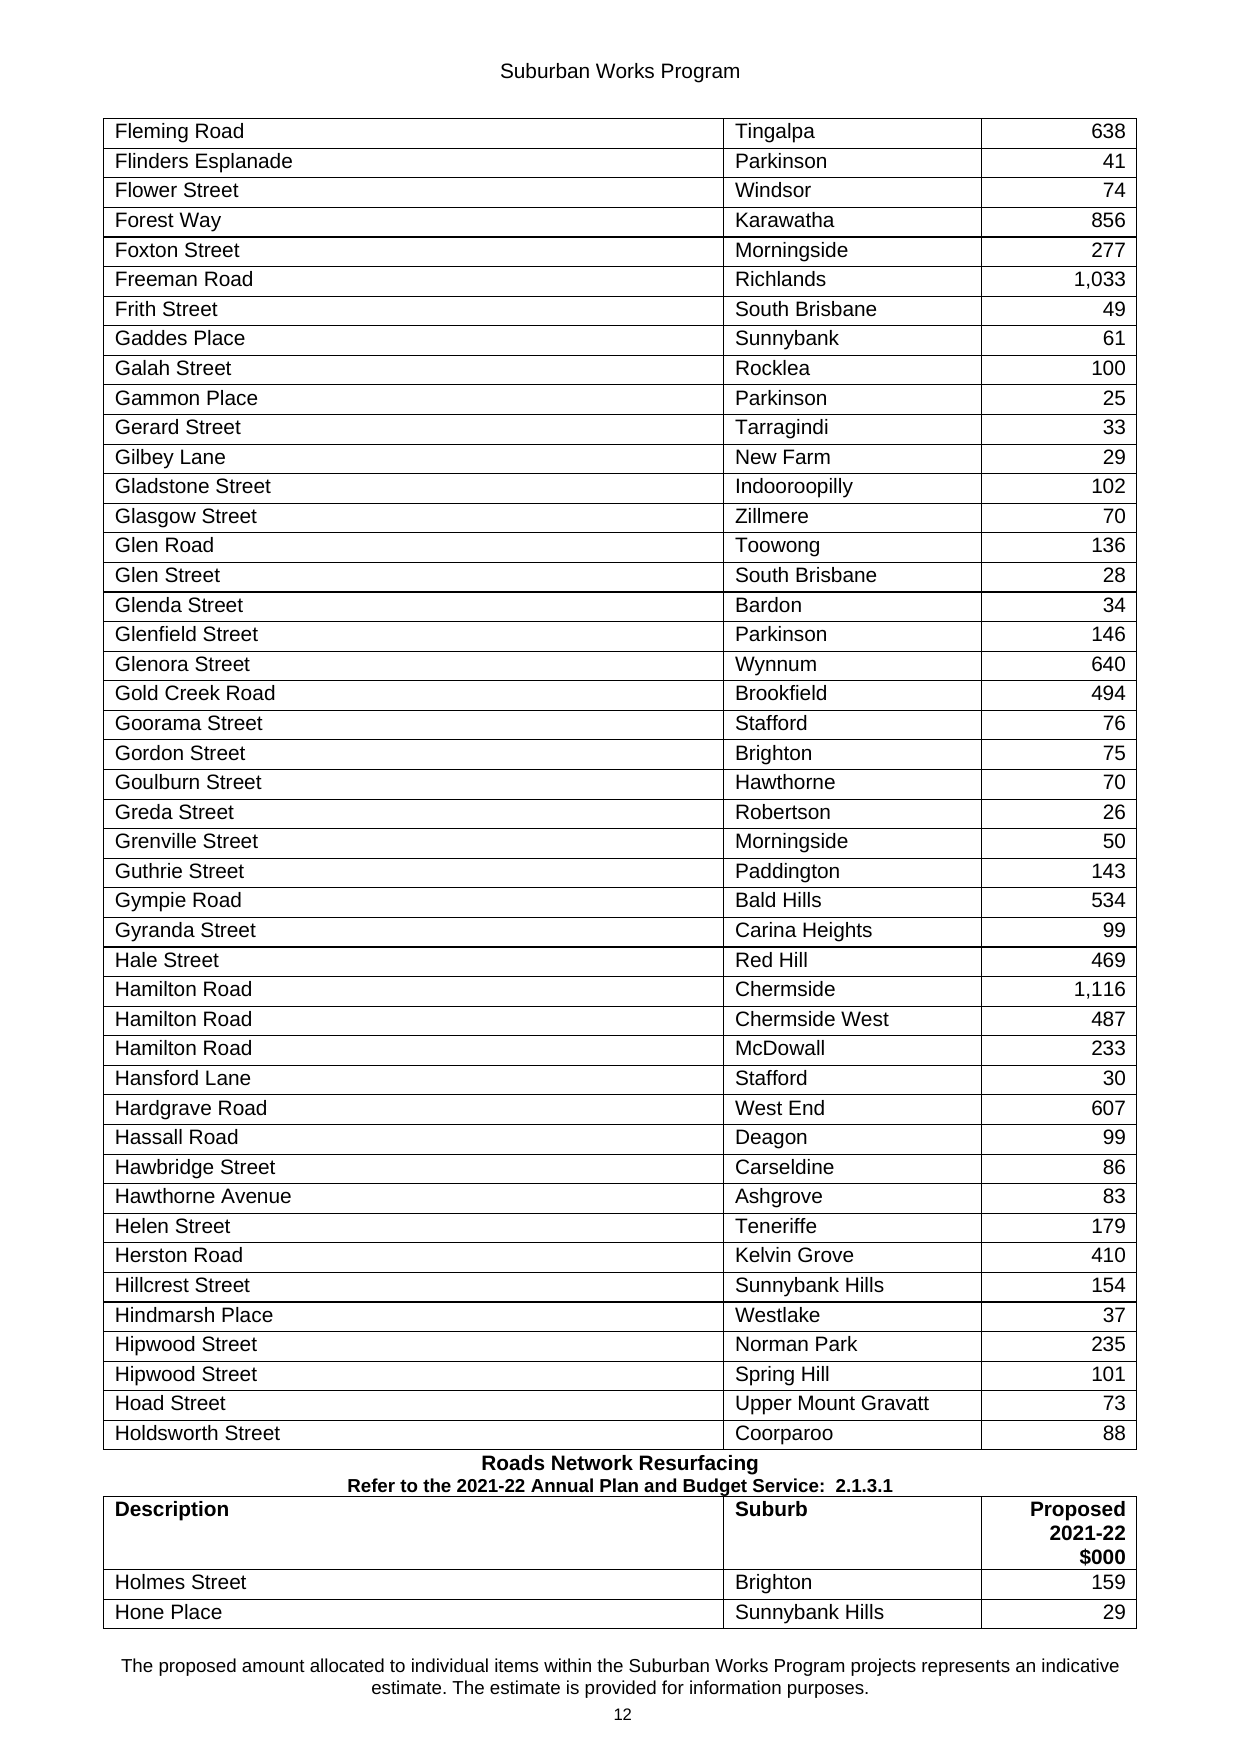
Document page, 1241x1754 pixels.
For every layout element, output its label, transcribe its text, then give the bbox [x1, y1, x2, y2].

table_header Proposed 2021-22 $000 [982, 1497, 1136, 1569]
table_cell Indooroopilly [724, 474, 981, 503]
table_cell 102 [982, 474, 1136, 503]
table_cell 33 [982, 415, 1136, 443]
table_cell New Farm [724, 445, 981, 473]
table_cell Morningside [724, 238, 981, 266]
table_cell 494 [982, 681, 1136, 710]
table_cell Hipwood Street [104, 1362, 723, 1390]
table_cell Foxton Street [104, 238, 723, 266]
table_cell Tingalpa [724, 119, 981, 148]
table_cell Stafford [724, 1066, 981, 1094]
table_cell 277 [982, 238, 1136, 266]
table_cell Ashgrove [724, 1184, 981, 1213]
table_cell Glenfield Street [104, 622, 723, 651]
table_cell Sunnybank [724, 326, 981, 355]
table_cell Hamilton Road [104, 1007, 723, 1035]
table_cell Hone Place [104, 1600, 723, 1628]
table_cell 233 [982, 1036, 1136, 1065]
text Roads Network Resurfacing [103, 1450, 1137, 1474]
table_cell Bardon [724, 593, 981, 621]
table_cell 26 [982, 800, 1136, 828]
table_cell Greda Street [104, 800, 723, 828]
table_cell West End [724, 1095, 981, 1124]
table_cell Kelvin Grove [724, 1243, 981, 1272]
table_cell 101 [982, 1362, 1136, 1390]
table_cell Forest Way [104, 208, 723, 236]
table_cell Gaddes Place [104, 326, 723, 355]
table_cell Norman Park [724, 1332, 981, 1361]
table_cell 154 [982, 1273, 1136, 1301]
table_cell 25 [982, 385, 1136, 414]
table_cell 73 [982, 1391, 1136, 1420]
table_cell Glenda Street [104, 593, 723, 621]
table_cell 856 [982, 208, 1136, 236]
table_cell Paddington [724, 859, 981, 887]
table_cell 607 [982, 1095, 1136, 1124]
table_cell 28 [982, 563, 1136, 591]
table_cell Frith Street [104, 297, 723, 325]
table_cell Coorparoo [724, 1421, 981, 1449]
table_cell Hale Street [104, 948, 723, 976]
table_cell Stafford [724, 711, 981, 739]
table_cell 83 [982, 1184, 1136, 1213]
table_cell Hawthorne [724, 770, 981, 798]
table_cell Goulburn Street [104, 770, 723, 798]
table_cell Fleming Road [104, 119, 723, 148]
text Refer to the 2021-22 Annual Plan and Budget Service: 2.1.3.1 [103, 1474, 1137, 1496]
table_cell Guthrie Street [104, 859, 723, 887]
table_cell Grenville Street [104, 829, 723, 858]
table_cell 179 [982, 1214, 1136, 1242]
table_cell Tarragindi [724, 415, 981, 443]
table_cell 49 [982, 297, 1136, 325]
table_cell Gammon Place [104, 385, 723, 414]
table_cell Windsor [724, 178, 981, 207]
table_cell Zillmere [724, 504, 981, 532]
table_cell Flower Street [104, 178, 723, 207]
table_cell Upper Mount Gravatt [724, 1391, 981, 1420]
table_cell Hassall Road [104, 1125, 723, 1153]
table_cell Chermside [724, 977, 981, 1006]
table_cell Gympie Road [104, 888, 723, 917]
table_cell Goorama Street [104, 711, 723, 739]
table_cell Hoad Street [104, 1391, 723, 1420]
table_cell 136 [982, 533, 1136, 562]
table_cell 70 [982, 504, 1136, 532]
table_cell Morningside [724, 829, 981, 858]
table_cell 159 [982, 1570, 1136, 1598]
table_cell 29 [982, 445, 1136, 473]
table_cell Gold Creek Road [104, 681, 723, 710]
table_cell Gyranda Street [104, 918, 723, 946]
table_cell Parkinson [724, 622, 981, 651]
table_cell Parkinson [724, 385, 981, 414]
table_cell 99 [982, 1125, 1136, 1153]
table_cell Wynnum [724, 652, 981, 680]
table_cell Galah Street [104, 356, 723, 384]
table_cell Carseldine [724, 1155, 981, 1183]
table_cell 61 [982, 326, 1136, 355]
table_cell 146 [982, 622, 1136, 651]
table_cell 30 [982, 1066, 1136, 1094]
table_cell 86 [982, 1155, 1136, 1183]
table_cell Teneriffe [724, 1214, 981, 1242]
table_cell 410 [982, 1243, 1136, 1272]
table_cell 100 [982, 356, 1136, 384]
table_cell 88 [982, 1421, 1136, 1449]
table_cell Flinders Esplanade [104, 149, 723, 177]
table_cell Gilbey Lane [104, 445, 723, 473]
table_cell South Brisbane [724, 563, 981, 591]
table_cell Glasgow Street [104, 504, 723, 532]
table_cell 534 [982, 888, 1136, 917]
table_cell Glen Road [104, 533, 723, 562]
table_cell Brookfield [724, 681, 981, 710]
table_cell Sunnybank Hills [724, 1273, 981, 1301]
table_cell McDowall [724, 1036, 981, 1065]
table_cell Gladstone Street [104, 474, 723, 503]
table_cell 235 [982, 1332, 1136, 1361]
table_cell Brighton [724, 1570, 981, 1598]
table_cell Hamilton Road [104, 977, 723, 1006]
table_cell 41 [982, 149, 1136, 177]
table_cell Parkinson [724, 149, 981, 177]
table_cell Hardgrave Road [104, 1095, 723, 1124]
table_cell Hindmarsh Place [104, 1303, 723, 1331]
table_cell 469 [982, 948, 1136, 976]
table_cell Glen Street [104, 563, 723, 591]
table_cell 37 [982, 1303, 1136, 1331]
table_cell 638 [982, 119, 1136, 148]
table_cell Gordon Street [104, 740, 723, 769]
table_cell Hansford Lane [104, 1066, 723, 1094]
table_cell Helen Street [104, 1214, 723, 1242]
table_cell Spring Hill [724, 1362, 981, 1390]
table_cell Brighton [724, 740, 981, 769]
table_header Description [104, 1497, 723, 1569]
table_cell Westlake [724, 1303, 981, 1331]
table_cell 50 [982, 829, 1136, 858]
table_cell Sunnybank Hills [724, 1600, 981, 1628]
table_cell Freeman Road [104, 267, 723, 296]
table_cell Rocklea [724, 356, 981, 384]
table_cell Holdsworth Street [104, 1421, 723, 1449]
table_cell 76 [982, 711, 1136, 739]
table_cell Gerard Street [104, 415, 723, 443]
table_cell 143 [982, 859, 1136, 887]
table_cell Chermside West [724, 1007, 981, 1035]
table_cell 29 [982, 1600, 1136, 1628]
table_cell 75 [982, 740, 1136, 769]
table_cell Red Hill [724, 948, 981, 976]
table_cell 34 [982, 593, 1136, 621]
table_cell 1,116 [982, 977, 1136, 1006]
table_cell Holmes Street [104, 1570, 723, 1598]
table_cell Herston Road [104, 1243, 723, 1272]
table_cell Robertson [724, 800, 981, 828]
table_cell 1,033 [982, 267, 1136, 296]
table_cell Hipwood Street [104, 1332, 723, 1361]
table_cell Hawthorne Avenue [104, 1184, 723, 1213]
table_cell South Brisbane [724, 297, 981, 325]
table_cell Richlands [724, 267, 981, 296]
table_cell Deagon [724, 1125, 981, 1153]
table_cell Hawbridge Street [104, 1155, 723, 1183]
table_header Suburb [724, 1497, 981, 1569]
table_cell 640 [982, 652, 1136, 680]
table_cell 99 [982, 918, 1136, 946]
table_cell 70 [982, 770, 1136, 798]
table_cell Hamilton Road [104, 1036, 723, 1065]
table_cell Karawatha [724, 208, 981, 236]
table_cell 74 [982, 178, 1136, 207]
table_cell Glenora Street [104, 652, 723, 680]
table_cell 487 [982, 1007, 1136, 1035]
table_cell Toowong [724, 533, 981, 562]
table_cell Hillcrest Street [104, 1273, 723, 1301]
table_cell Carina Heights [724, 918, 981, 946]
table_cell Bald Hills [724, 888, 981, 917]
